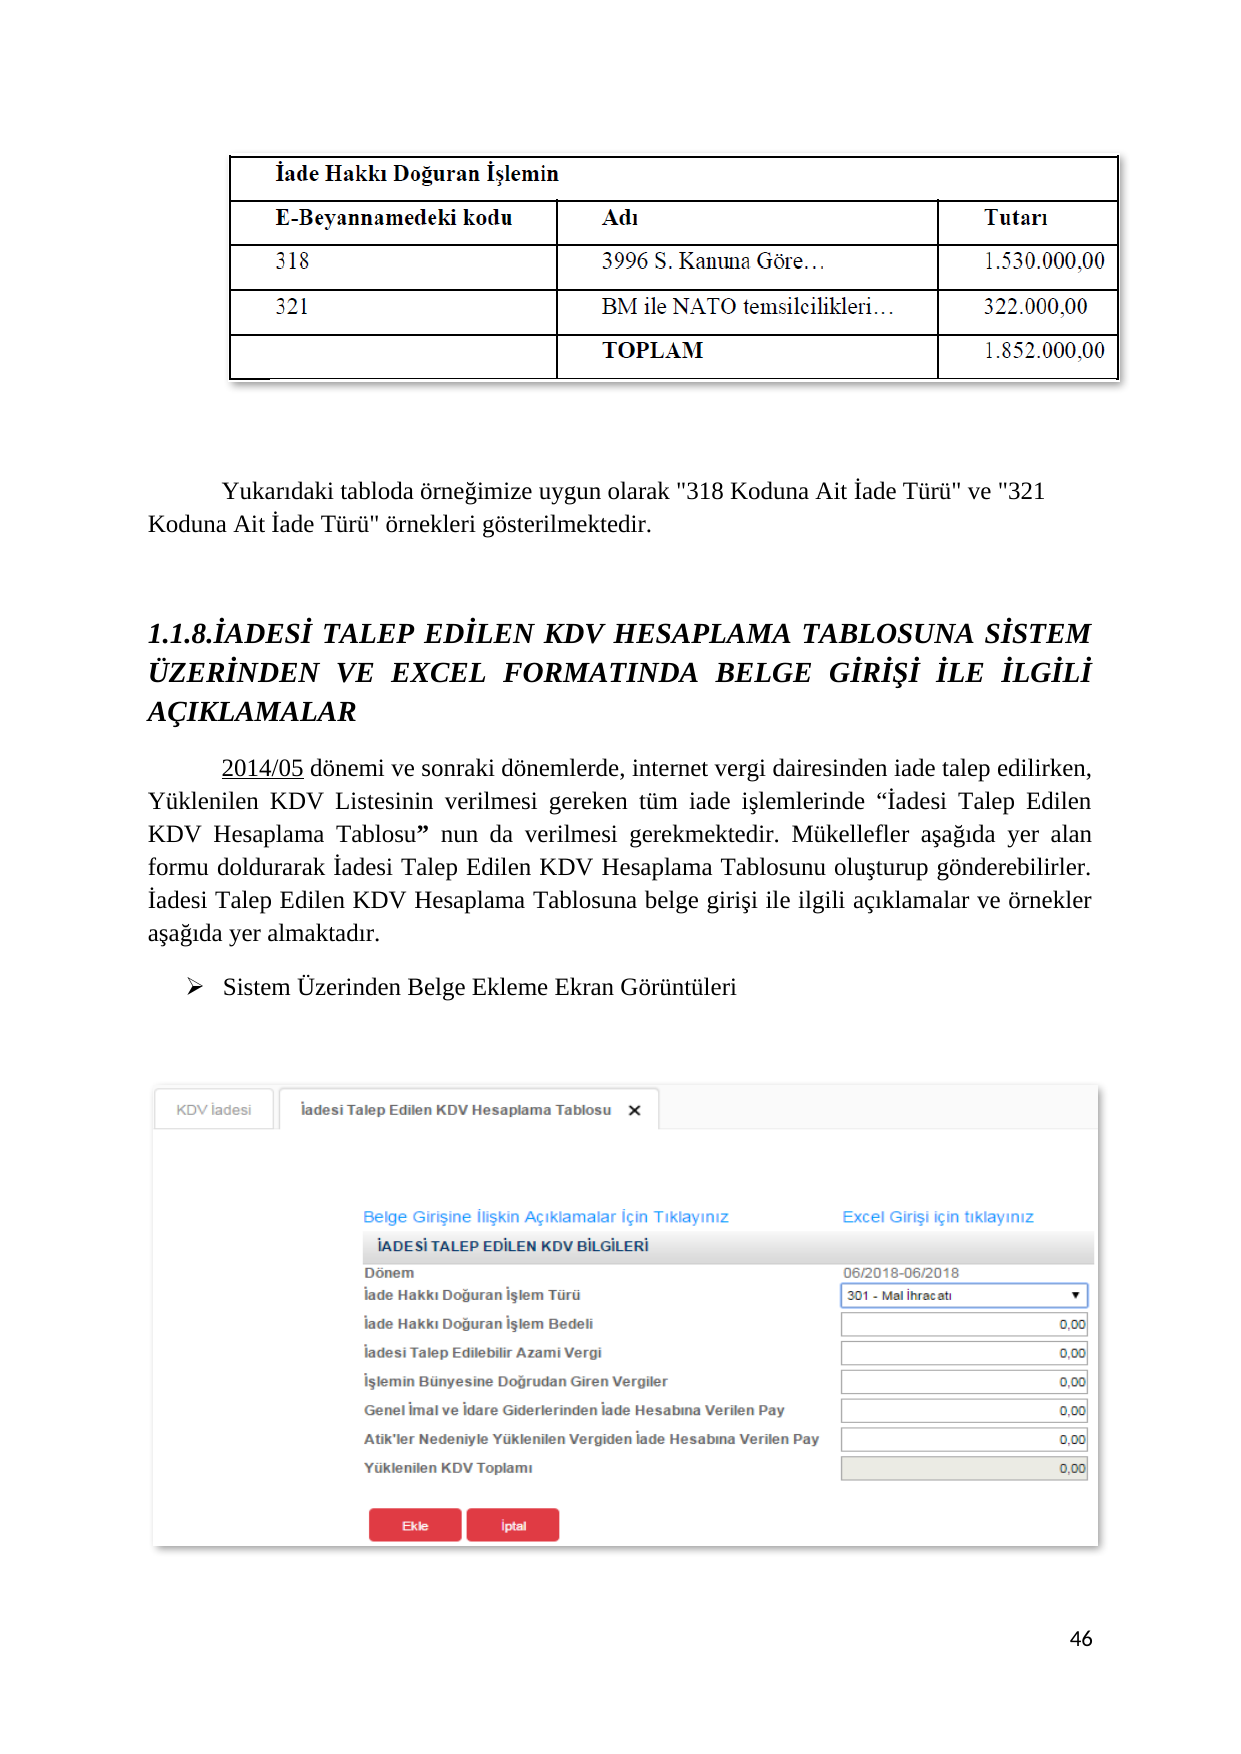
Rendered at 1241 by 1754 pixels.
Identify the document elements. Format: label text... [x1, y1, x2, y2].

text 2014/05 dönemi ve sonraki dönemlerde, internet vergi dairesinden iade talep edilirken, Yüklenilen KDV Listesinin verilmesi gereken tüm iade işlemlerinde “İadesi Talep Edilen KDV Hesaplama Tablosu” nun da verilmesi gerekmektedir. Mükellefler aşağıda yer alan formu doldurarak İadesi Talep Edilen KDV Hesaplama Tablosunu oluşturup gönderebilirler. İadesi Talep Edilen KDV Hesaplama Tablosuna belge girişi ile ilgili açıklamalar ve örnekler aşağıda yer almaktadır. [148, 753, 1093, 947]
picture [153, 1085, 1098, 1546]
list Sistem Üzerinden Belge Ekleme Ekran Görüntüleri [185, 972, 1093, 1001]
text 1.1.8.İADESİ TALEP EDİLEN KDV HESAPLAMA TABLOSUNA SİSTEM ÜZERİNDEN VE EXCEL FORMATINDA BELGE GİRİŞİ İLE İLGİLİ AÇIKLAMALAR [148, 617, 1093, 727]
text Yukarıdaki tabloda örneğimize uygun olarak "318 Koduna Ait İade Türü" ve "321 Koduna Ait İade Türü" örnekleri gösterilmektedir. [148, 476, 1093, 538]
picture [228, 153, 1120, 382]
